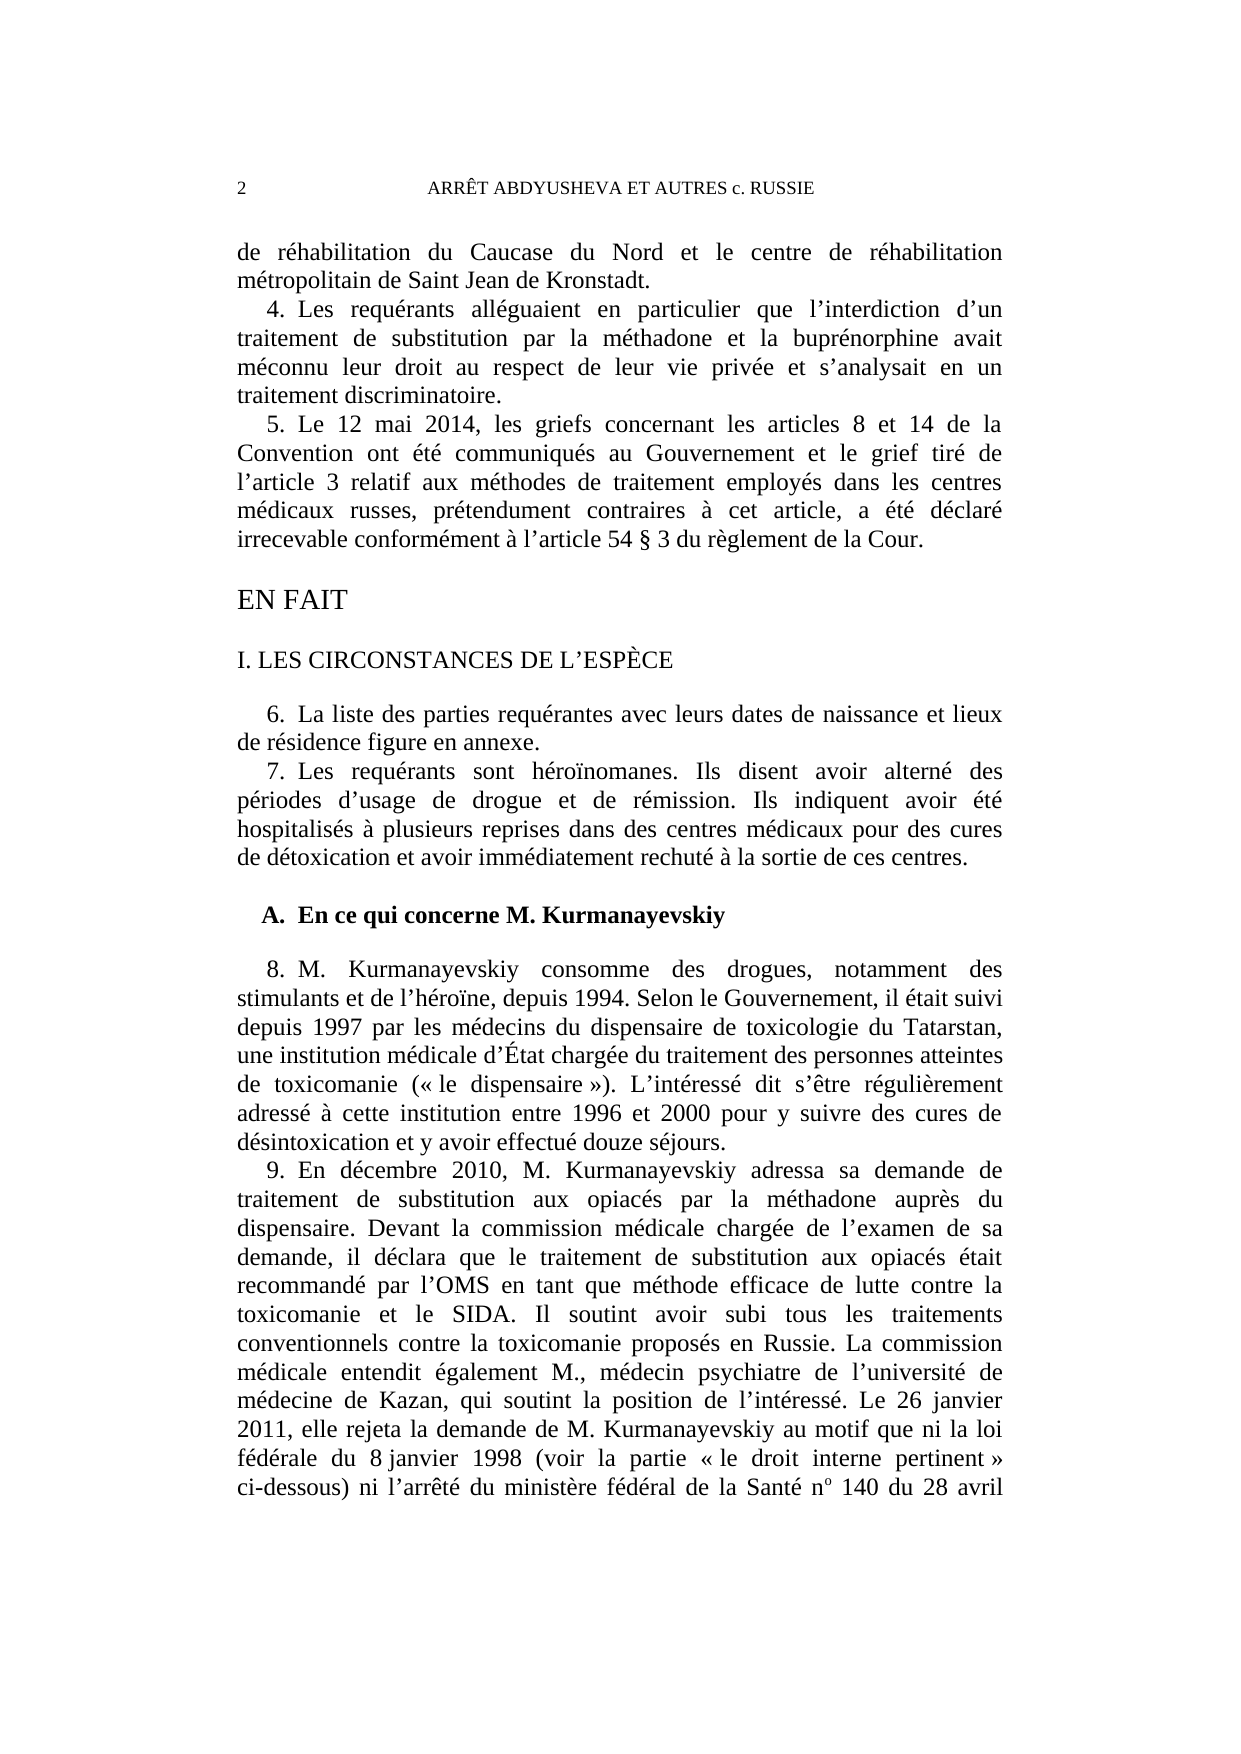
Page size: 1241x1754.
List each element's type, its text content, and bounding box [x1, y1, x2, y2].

text LES CIRCONSTANCES DE L’ESPÈCE [237, 645, 1003, 674]
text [237, 237, 1003, 294]
text En ce qui concerne M. Kurmanayevskiy [261, 900, 1003, 929]
text EN FAIT [237, 582, 1003, 616]
text 4. Les requérants alléguaient en particulier que l’interdiction d’un traitement de substitution par la méthadone et la buprénorphine avait méconnu leur droit au respect de leur vie privée et s’analysait en un traitement discriminatoire. [237, 294, 1003, 409]
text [237, 1155, 1003, 1500]
text 8. M. Kurmanayevskiy consomme des drogues, notamment des stimulants et de l’héroïne, depuis 1994. Selon le Gouvernement, il était suivi depuis 1997 par les médecins du dispensaire de toxicologie du Tatarstan, une institution médicale d’État chargée du traitement des personnes atteintes de toxicomanie (« le dispensaire »). L’intéressé dit s’être régulièrement adressé à cette institution entre 1996 et 2000 pour y suivre des cures de désintoxication et y avoir effectué douze séjours. [237, 954, 1003, 1155]
text 5. Le 12 mai 2014, les griefs concernant les articles 8 et 14 de la Convention ont été communiqués au Gouvernement et le grief tiré de l’article 3 relatif aux méthodes de traitement employés dans les centres médicaux russes, prétendument contraires à cet article, a été déclaré irrecevable conformément à l’article 54 § 3 du règlement de la Cour. [237, 409, 1003, 553]
text 6. La liste des parties requérantes avec leurs dates de naissance et lieux de résidence figure en annexe. [237, 699, 1003, 756]
text 7. Les requérants sont héroïnomanes. Ils disent avoir alterné des périodes d’usage de drogue et de rémission. Ils indiquent avoir été hospitalisés à plusieurs reprises dans des centres médicaux pour des cures de détoxication et avoir immédiatement rechuté à la sortie de ces centres. [237, 756, 1003, 871]
